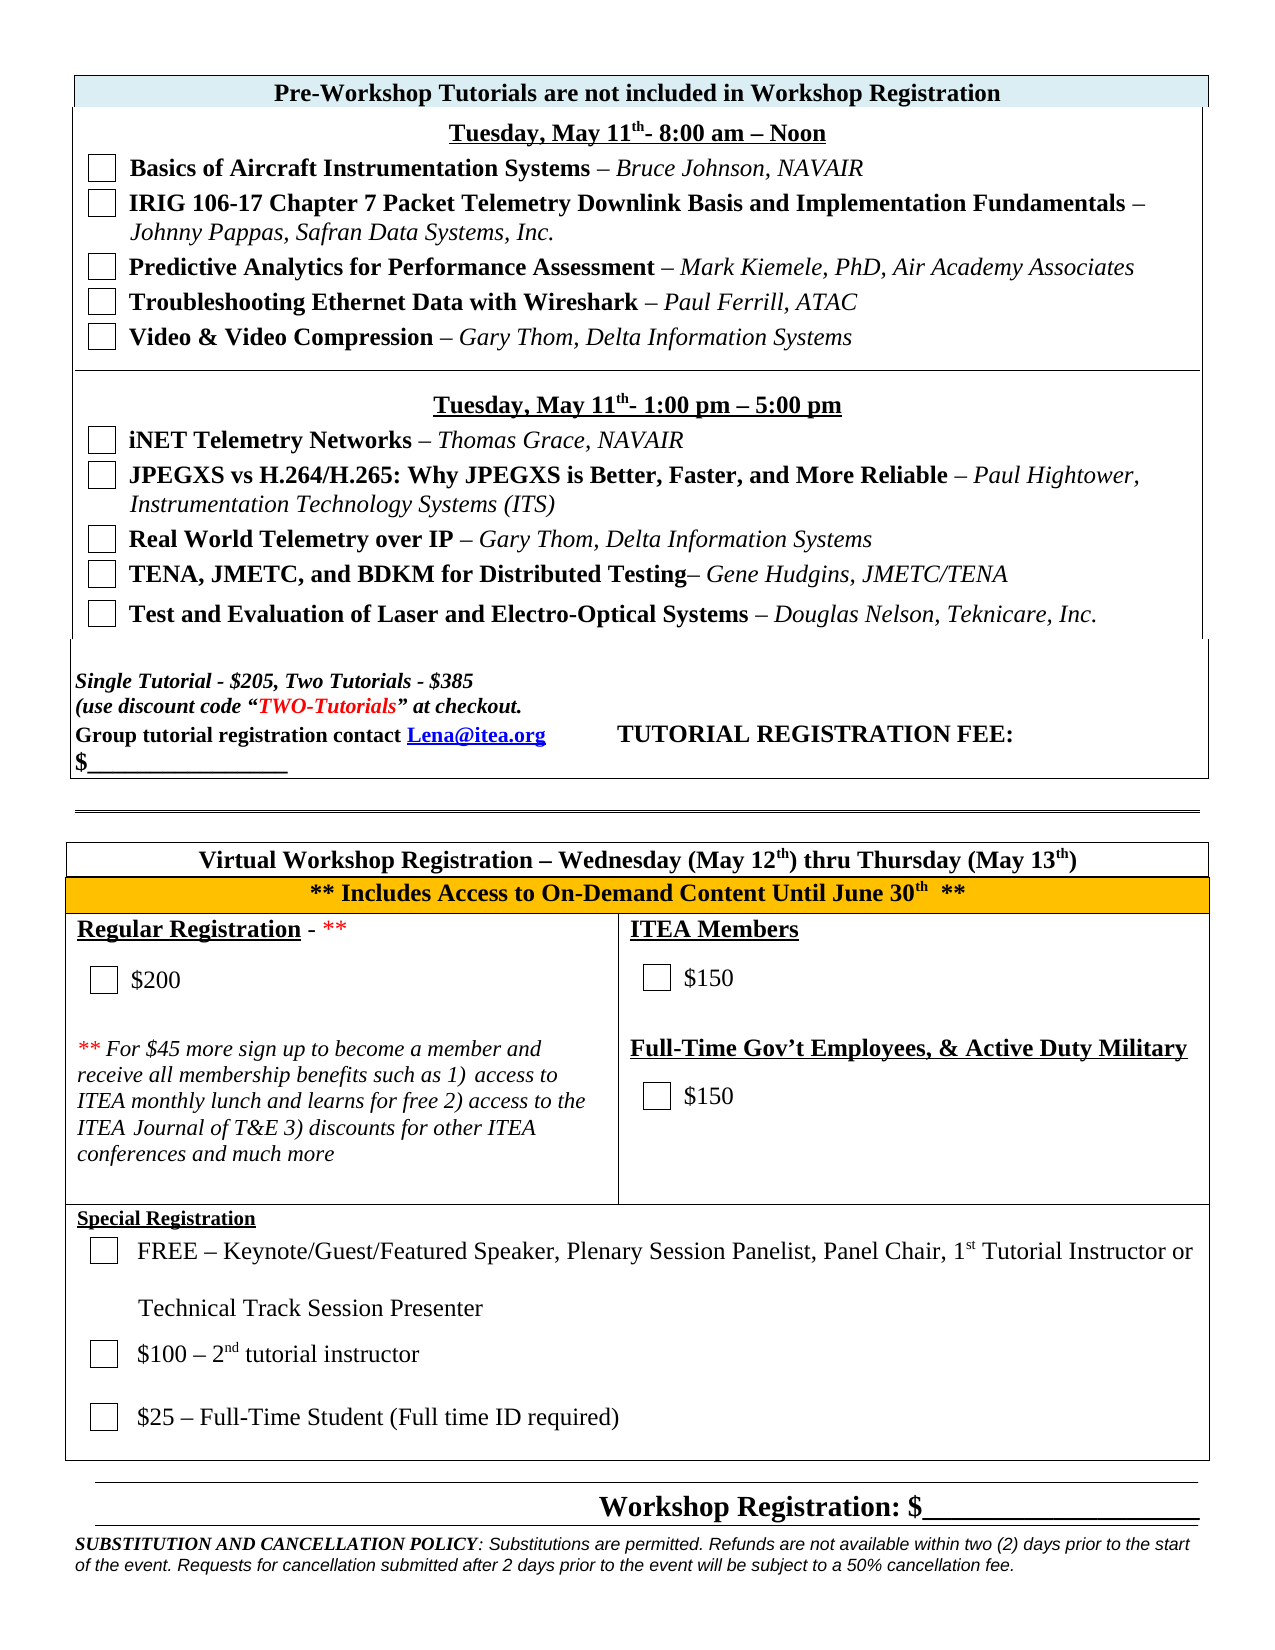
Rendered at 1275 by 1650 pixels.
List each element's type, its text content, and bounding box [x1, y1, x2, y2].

table_header ** Includes Access to On-Demand Content Until June 30th ** [66, 878, 1209, 913]
text TENA, JMETC, and BDKM for Distributed Testing– Gene Hudgins, JMETC/TENA [73, 556, 1202, 588]
text Basics of Aircraft Instrumentation Systems – Bruce Johnson, NAVAIR [73, 150, 1202, 182]
text Single Tutorial - $205, Two Tutorials - $385 (use discount code “TWO-Tutorials” at checkout. [75, 668, 1200, 716]
text Pre-Workshop Tutorials are not included in Workshop Registration [75, 76, 1208, 107]
text Real World Telemetry over IP – Gary Thom, Delta Information Systems [73, 521, 1202, 553]
table_header Workshop Registration: $___________________ [84, 1482, 1209, 1532]
text iNET Telemetry Networks – Thomas Grace, NAVAIR [73, 422, 1202, 454]
table_cell Regular Registration - ** $200 ** For $45 more sign up to become a member and receive all membership benefits such as 1) access to ITEA monthly lunch and learns for free 2) access to the ITEA Journal of T&E 3) discounts for other ITEA conferences and much more [66, 914, 618, 1204]
text Test and Evaluation of Laser and Electro-Optical Systems – Douglas Nelson, Teknicare, Inc. [73, 596, 1202, 627]
text Troubleshooting Ethernet Data with Wireshark – Paul Ferrill, ATAC [73, 283, 1202, 315]
text IRIG 106-17 Chapter 7 Packet Telemetry Downlink Basis and Implementation Fundamentals – Johnny Pappas, Safran Data Systems, Inc. [73, 185, 1202, 245]
table_cell ITEA Members $150 Full-Time Gov’t Employees, & Active Duty Military $150 [619, 914, 1209, 1204]
text Tuesday, May 11th- 8:00 am – Noon [73, 115, 1202, 147]
text Group tutorial registration contact Lena@itea.org TUTORIAL REGISTRATION FEE: $________________ [71, 716, 1208, 778]
table_cell Special Registration FREE – Keynote/Guest/Featured Speaker, Plenary Session Panelist, Panel Chair, 1st Tutorial Instructor or Technical Track Session Presenter $100 – 2nd tutorial instructor $25 – Full-Time Student (Full time ID required) [66, 1205, 1209, 1459]
text Predictive Analytics for Performance Assessment – Mark Kiemele, PhD, Air Academy Associates [73, 248, 1202, 280]
text Virtual Workshop Registration – Wednesday (May 12th) thru Thursday (May 13th) [67, 843, 1208, 876]
text Tuesday, May 11th- 1:00 pm – 5:00 pm [75, 390, 1200, 419]
text JPEGXS vs H.264/H.265: Why JPEGXS is Better, Faster, and More Reliable – Paul Hightower, Instrumentation Technology Systems (ITS) [73, 457, 1202, 518]
text Video & Video Compression – Gary Thom, Delta Information Systems [73, 318, 1202, 350]
